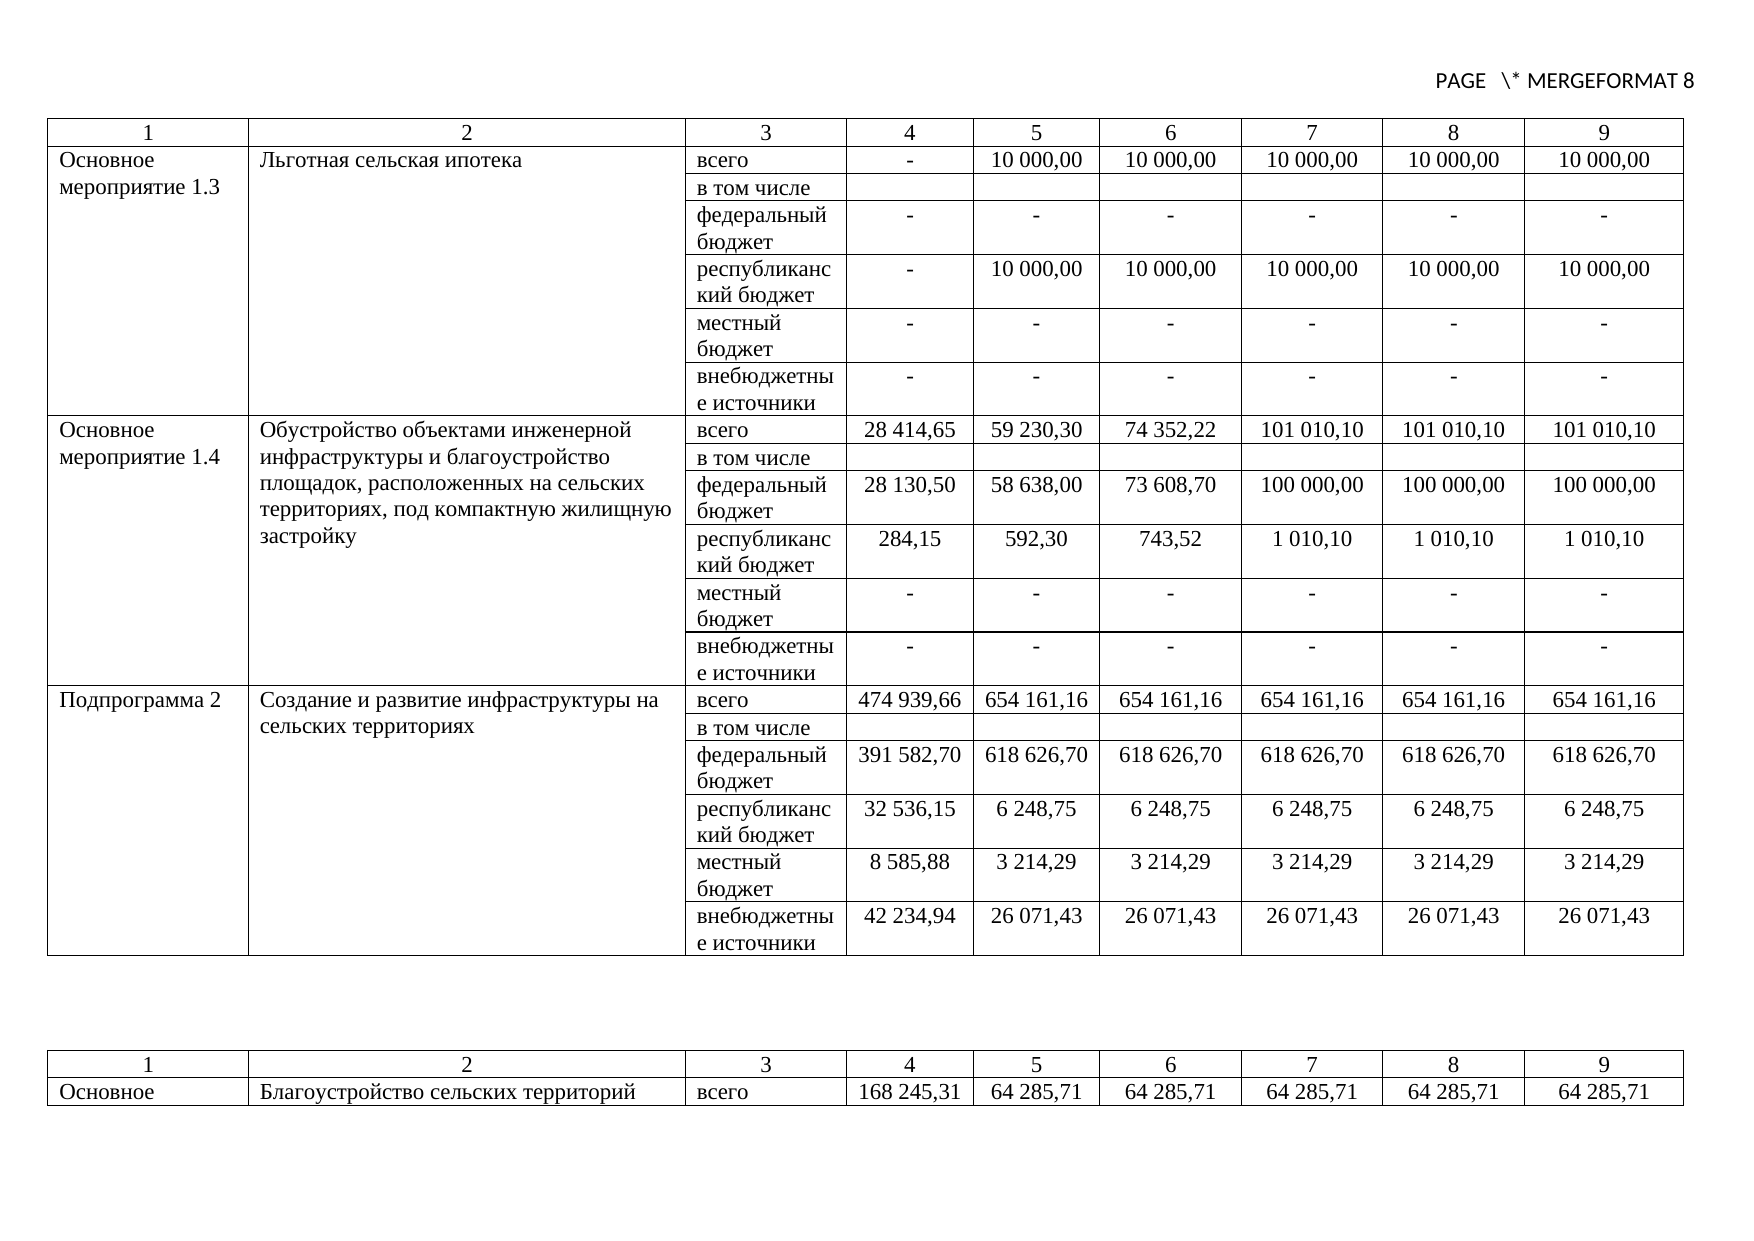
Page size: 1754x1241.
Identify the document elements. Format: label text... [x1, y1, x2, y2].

table_cell [974, 174, 1099, 200]
table_cell - [1242, 633, 1382, 685]
table_cell - [1383, 363, 1524, 415]
table_cell 3 214,29 [1242, 849, 1382, 901]
table_cell - [1525, 309, 1683, 362]
table_cell 26 071,43 [1383, 902, 1524, 955]
table_header 2 [249, 1051, 685, 1077]
table_cell 26 071,43 [1242, 902, 1382, 955]
table_cell 618 626,70 [974, 741, 1099, 794]
table_header 1 [48, 119, 248, 146]
table_cell 26 071,43 [1525, 902, 1683, 955]
table_cell 391 582,70 [847, 741, 973, 794]
table_cell 284,15 [847, 525, 973, 578]
table_cell 10 000,00 [1242, 147, 1382, 173]
table_cell 3 214,29 [1100, 849, 1241, 901]
table_cell 64 285,71 [1242, 1078, 1382, 1104]
table_cell местный бюджет [686, 849, 846, 901]
table_cell 10 000,00 [1383, 147, 1524, 173]
table_cell 100 000,00 [1383, 471, 1524, 524]
table_cell 10 000,00 [1100, 255, 1241, 308]
table_cell 64 285,71 [1100, 1078, 1241, 1104]
table_cell [1100, 174, 1241, 200]
table_cell - [974, 363, 1099, 415]
table_cell 8 585,88 [847, 849, 973, 901]
table_cell 73 608,70 [1100, 471, 1241, 524]
table_cell [1383, 714, 1524, 740]
table_cell 42 234,94 [847, 902, 973, 955]
table_cell Основное мероприятие 1.3 [48, 147, 248, 415]
table_cell 64 285,71 [1383, 1078, 1524, 1104]
table_cell - [974, 579, 1099, 631]
table_cell - [847, 201, 973, 254]
table_cell всего [686, 147, 846, 173]
table_cell - [1525, 363, 1683, 415]
table_cell 6 248,75 [1100, 795, 1241, 847]
table_cell всего [686, 686, 846, 712]
table_header 4 [847, 1051, 973, 1077]
table_cell [1242, 714, 1382, 740]
table_header 8 [1383, 119, 1524, 146]
table_cell 654 161,16 [1525, 686, 1683, 712]
table_header 2 [249, 119, 685, 146]
table_cell - [1100, 309, 1241, 362]
table_cell 10 000,00 [1525, 255, 1683, 308]
table_cell 3 214,29 [974, 849, 1099, 901]
table_cell 58 638,00 [974, 471, 1099, 524]
table_cell Основное мероприятие 1.4 [48, 416, 248, 685]
table_cell 654 161,16 [1383, 686, 1524, 712]
table_cell 1 010,10 [1525, 525, 1683, 578]
table_cell [1242, 174, 1382, 200]
table_cell федеральный бюджет [686, 201, 846, 254]
table_header 7 [1242, 1051, 1382, 1077]
table_header 3 [686, 119, 846, 146]
table_cell 10 000,00 [1525, 147, 1683, 173]
table_cell 100 000,00 [1525, 471, 1683, 524]
table_cell [974, 714, 1099, 740]
table_cell 6 248,75 [1525, 795, 1683, 847]
table_cell 654 161,16 [1100, 686, 1241, 712]
table_cell 101 010,10 [1242, 416, 1382, 443]
table_cell - [1525, 579, 1683, 631]
table_cell 64 285,71 [974, 1078, 1099, 1104]
table_cell - [1100, 201, 1241, 254]
table_cell [847, 174, 973, 200]
table_cell - [847, 363, 973, 415]
table_header 3 [686, 1051, 846, 1077]
table_header 8 [1383, 1051, 1524, 1077]
table_cell 6 248,75 [974, 795, 1099, 847]
table_cell 618 626,70 [1383, 741, 1524, 794]
table_cell - [1242, 363, 1382, 415]
table_cell 28 414,65 [847, 416, 973, 443]
table_cell 6 248,75 [1242, 795, 1382, 847]
table_cell [1100, 714, 1241, 740]
table_cell 3 214,29 [1525, 849, 1683, 901]
table_cell в том числе [686, 714, 846, 740]
table_cell - [847, 147, 973, 173]
table_cell - [1242, 309, 1382, 362]
table_cell 618 626,70 [1100, 741, 1241, 794]
table_cell 32 536,15 [847, 795, 973, 847]
table_cell - [974, 633, 1099, 685]
table_cell в том числе [686, 174, 846, 200]
table_cell всего [686, 416, 846, 443]
table_cell - [1383, 309, 1524, 362]
table_cell 101 010,10 [1383, 416, 1524, 443]
table_cell [1242, 444, 1382, 470]
table_cell 618 626,70 [1525, 741, 1683, 794]
table_cell 26 071,43 [974, 902, 1099, 955]
table_cell 28 130,50 [847, 471, 973, 524]
table_cell [1100, 444, 1241, 470]
table_cell 168 245,31 [847, 1078, 973, 1104]
table_cell внебюджетные источники [686, 902, 846, 955]
table_cell [1525, 444, 1683, 470]
table_cell - [974, 309, 1099, 362]
table_cell - [1100, 633, 1241, 685]
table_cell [249, 1078, 685, 1104]
table_cell 26 071,43 [1100, 902, 1241, 955]
table_cell - [1383, 201, 1524, 254]
table_cell - [1383, 633, 1524, 685]
table_cell Обустройство объектами инженерной инфраструктуры и благоустройство площадок, расположенных на сельских территориях, под компактную жилищную застройку [249, 416, 685, 685]
table_cell [1525, 714, 1683, 740]
table_cell [847, 444, 973, 470]
table_cell - [847, 579, 973, 631]
table_cell - [1525, 201, 1683, 254]
table_cell 654 161,16 [1242, 686, 1382, 712]
table_cell [1525, 174, 1683, 200]
table_cell - [847, 633, 973, 685]
table_cell 1 010,10 [1242, 525, 1382, 578]
table_cell всего [686, 1078, 846, 1104]
table_header 6 [1100, 1051, 1241, 1077]
table_cell 64 285,71 [1525, 1078, 1683, 1104]
table_header 1 [48, 1051, 248, 1077]
table_cell в том числе [686, 444, 846, 470]
table_cell [1383, 444, 1524, 470]
table_header 9 [1525, 119, 1683, 146]
table_cell 654 161,16 [974, 686, 1099, 712]
table_cell внебюджетные источники [686, 633, 846, 685]
table_cell 10 000,00 [1100, 147, 1241, 173]
table_cell - [1383, 579, 1524, 631]
table_cell - [1525, 633, 1683, 685]
table_header 6 [1100, 119, 1241, 146]
table_cell 101 010,10 [1525, 416, 1683, 443]
table_cell - [974, 201, 1099, 254]
table_cell - [1100, 579, 1241, 631]
table_header 5 [974, 1051, 1099, 1077]
table_cell Льготная сельская ипотека [249, 147, 685, 415]
table_header 4 [847, 119, 973, 146]
table_cell 592,30 [974, 525, 1099, 578]
table_cell - [847, 309, 973, 362]
table_cell 59 230,30 [974, 416, 1099, 443]
table_cell 474 939,66 [847, 686, 973, 712]
table_cell республиканский бюджет [686, 525, 846, 578]
table_cell - [847, 255, 973, 308]
table_cell республиканский бюджет [686, 795, 846, 847]
table_cell 74 352,22 [1100, 416, 1241, 443]
table_cell 3 214,29 [1383, 849, 1524, 901]
table_cell 10 000,00 [974, 147, 1099, 173]
table_cell 10 000,00 [974, 255, 1099, 308]
table_cell 100 000,00 [1242, 471, 1382, 524]
table_cell 1 010,10 [1383, 525, 1524, 578]
table_header 9 [1525, 1051, 1683, 1077]
table_cell - [1100, 363, 1241, 415]
table_cell 618 626,70 [1242, 741, 1382, 794]
table_cell 10 000,00 [1242, 255, 1382, 308]
table_cell местный бюджет [686, 579, 846, 631]
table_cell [48, 1078, 248, 1104]
table_cell внебюджетные источники [686, 363, 846, 415]
table_cell Подпрограмма 2 [48, 686, 248, 955]
table_cell [1383, 174, 1524, 200]
table_cell федеральный бюджет [686, 741, 846, 794]
table_cell местный бюджет [686, 309, 846, 362]
table_cell - [1242, 579, 1382, 631]
table_cell [974, 444, 1099, 470]
table_cell Создание и развитие инфраструктуры на сельских территориях [249, 686, 685, 955]
table_header 5 [974, 119, 1099, 146]
table_cell республиканский бюджет [686, 255, 846, 308]
table_cell 6 248,75 [1383, 795, 1524, 847]
table_cell - [1242, 201, 1382, 254]
table_cell федеральный бюджет [686, 471, 846, 524]
table_cell [847, 714, 973, 740]
table_cell 743,52 [1100, 525, 1241, 578]
table_header 7 [1242, 119, 1382, 146]
table_cell 10 000,00 [1383, 255, 1524, 308]
